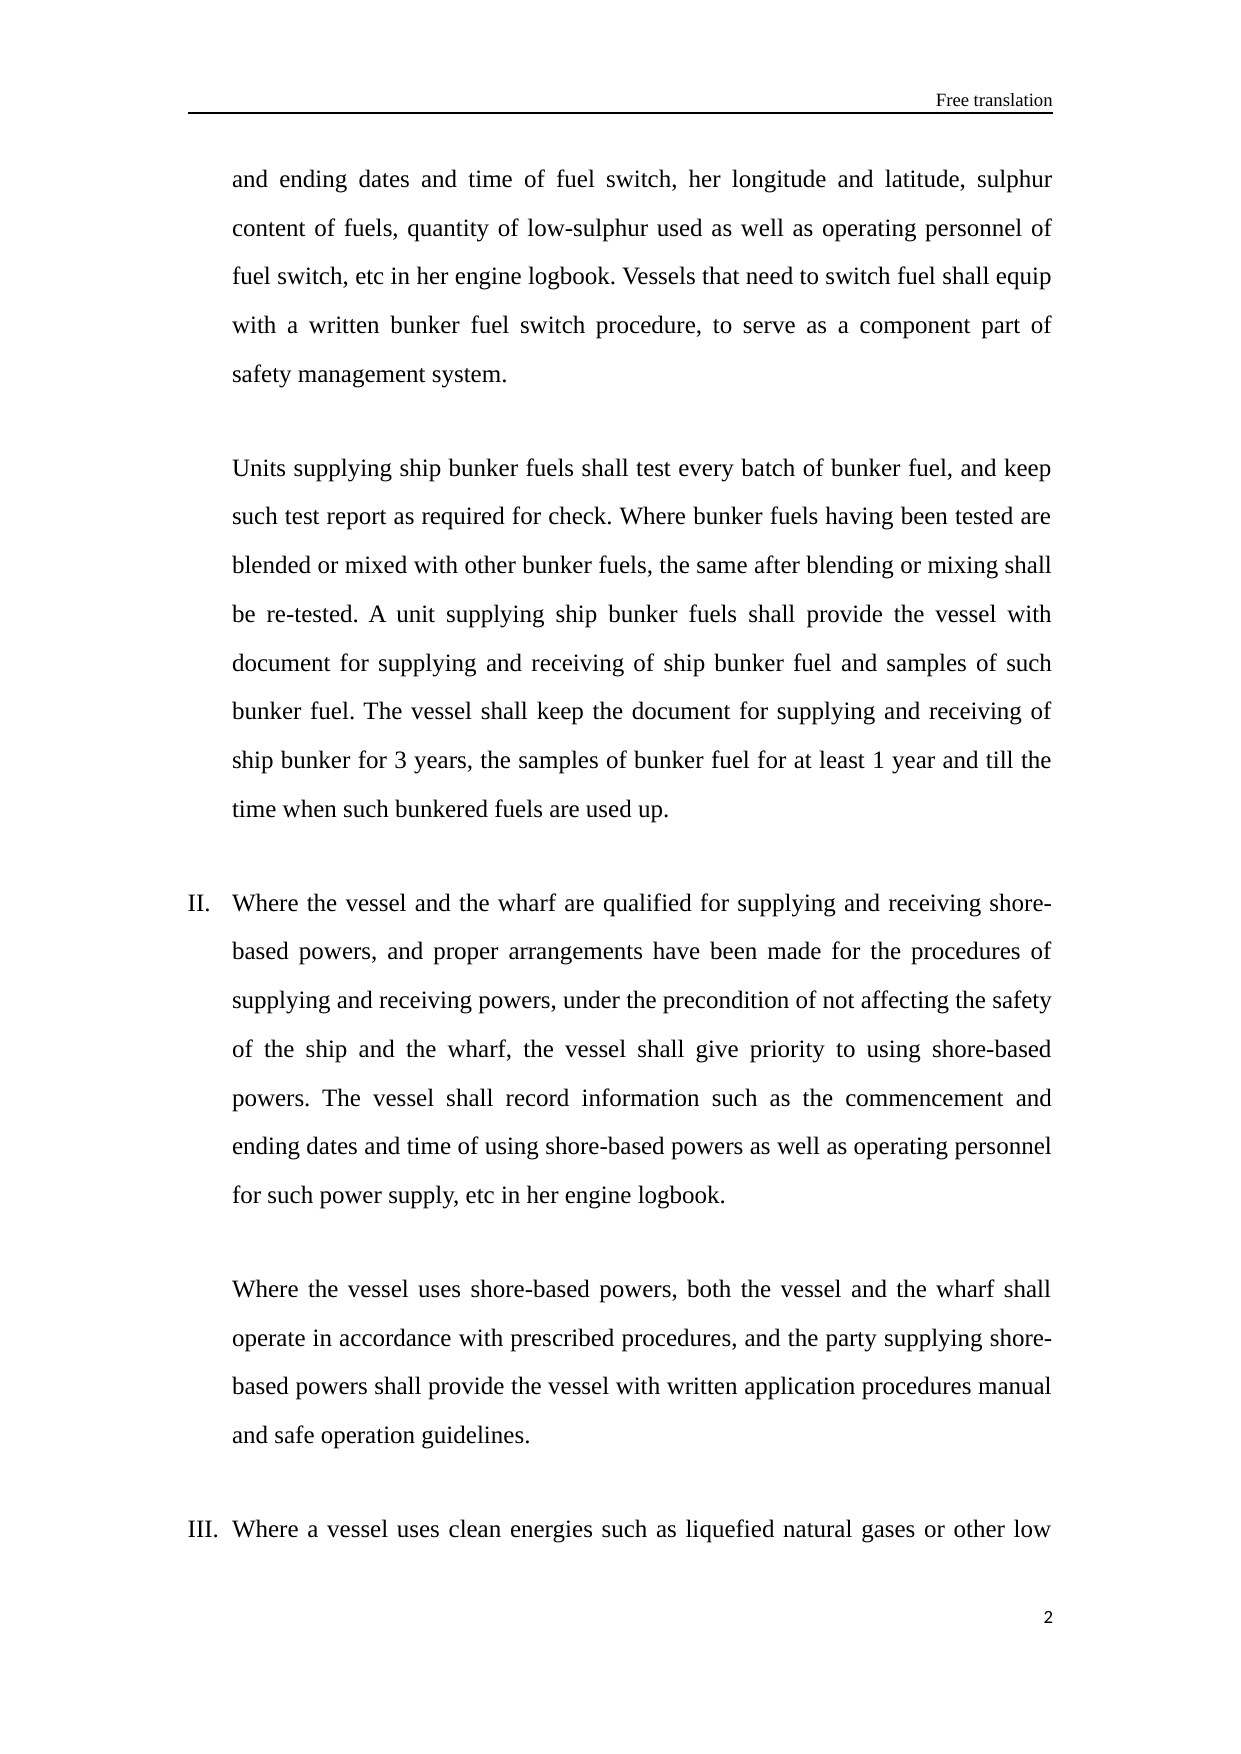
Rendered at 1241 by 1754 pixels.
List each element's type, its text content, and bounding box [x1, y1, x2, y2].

list Where the vessel and the wharf are qualified for supplying and receiving shore-based powers, and proper arrangements have been made for the procedures of supplying and receiving powers, under the precondition of not affecting the safety of the ship and the wharf, the vessel shall give priority to using shore-based powers. The vessel shall record information such as the commencement and ending dates and time of using shore-based powers as well as operating personnel for such power supply, etc in her engine logbook. [187, 886, 1053, 1211]
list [187, 162, 1053, 389]
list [187, 1512, 1053, 1544]
list Where the vessel uses shore-based powers, both the vessel and the wharf shall operate in accordance with prescribed procedures, and the party supplying shore-based powers shall provide the vessel with written application procedures manual and safe operation guidelines. [232, 1272, 1053, 1451]
list Units supplying ship bunker fuels shall test every batch of bunker fuel, and keep such test report as required for check. Where bunker fuels having been tested are blended or mixed with other bunker fuels, the same after blending or mixing shall be re-tested. A unit supplying ship bunker fuels shall provide the vessel with document for supplying and receiving of ship bunker fuel and samples of such bunker fuel. The vessel shall keep the document for supplying and receiving of ship bunker for 3 years, the samples of bunker fuel for at least 1 year and till the time when such bunkered fuels are used up. [232, 451, 1053, 824]
